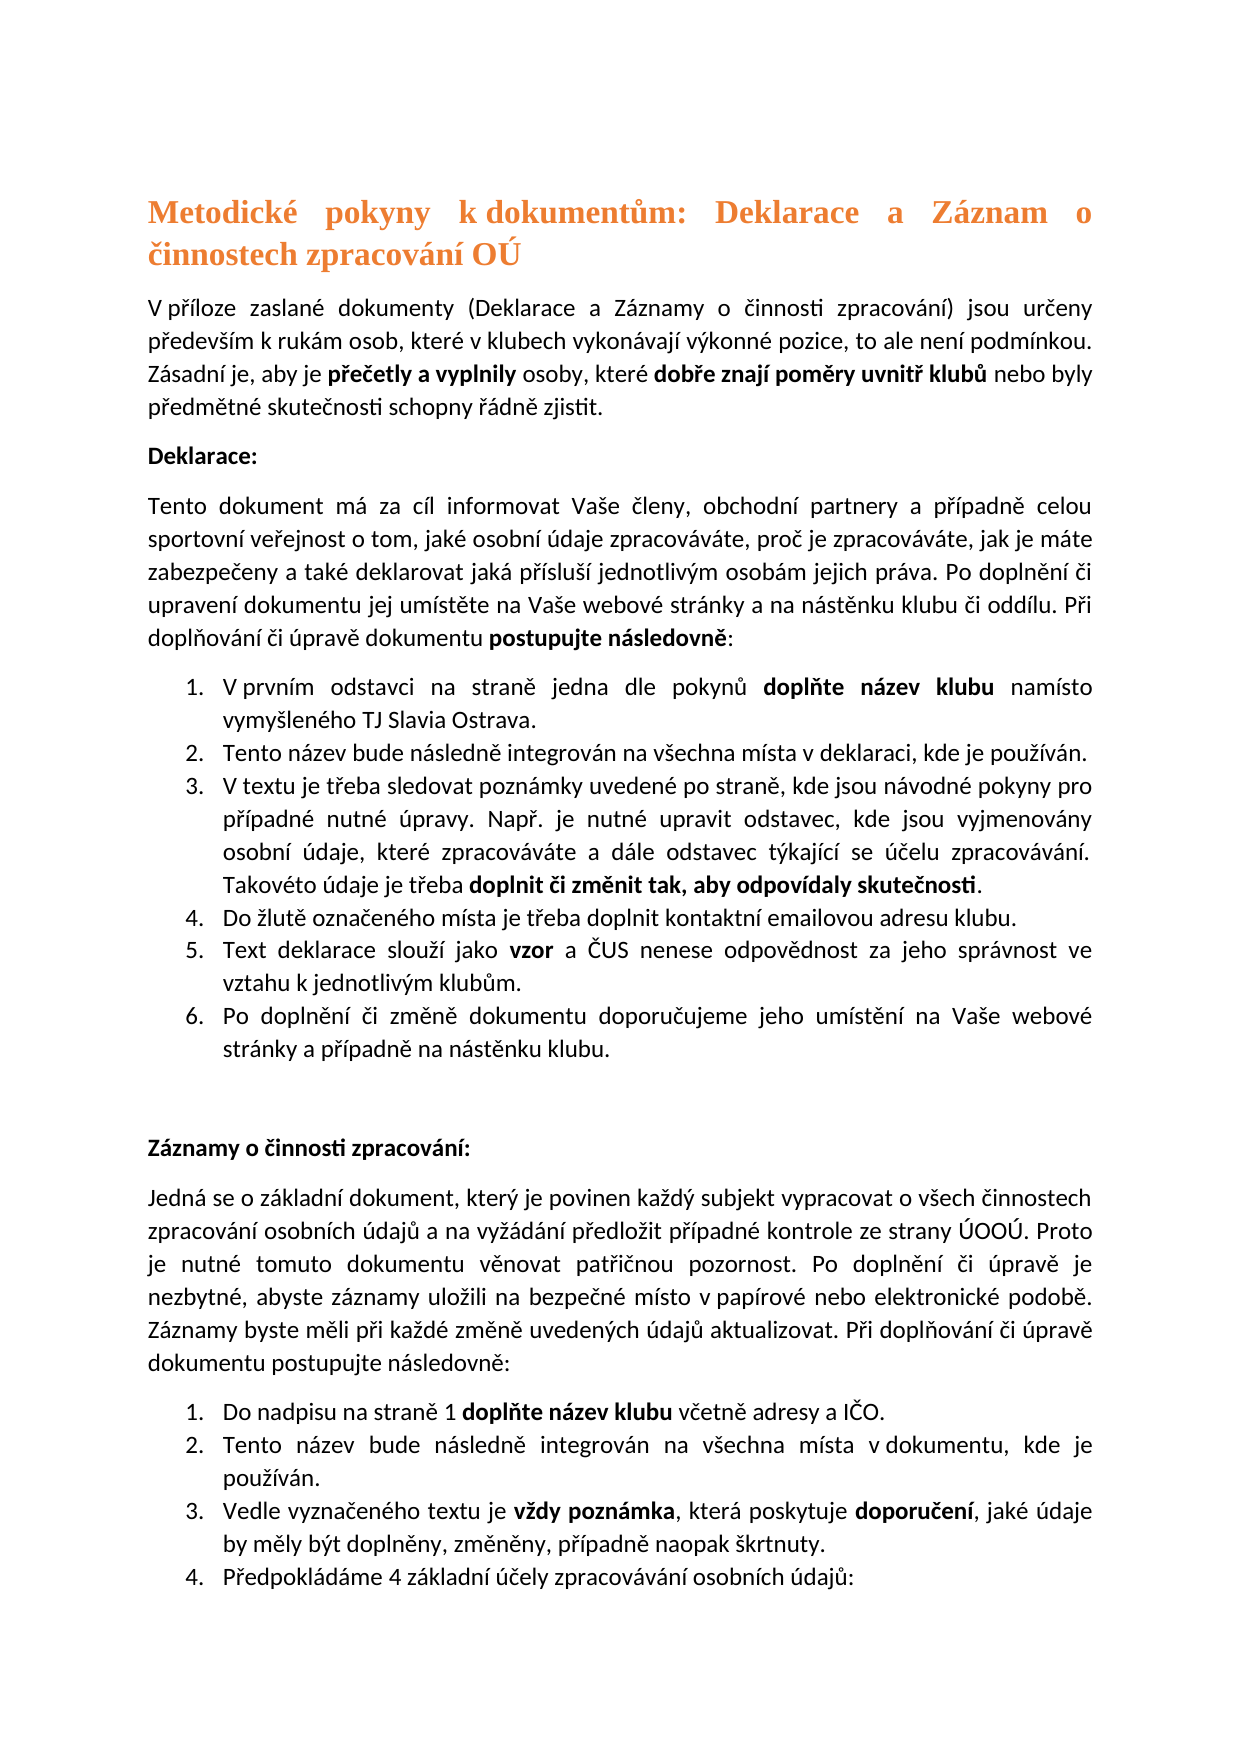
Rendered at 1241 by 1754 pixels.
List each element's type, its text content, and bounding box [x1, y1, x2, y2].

list Po doplnění či změně dokumentu doporučujeme jeho umístění na Vaše webové stránky a případně na nástěnku klubu. [185, 1000, 1093, 1064]
list Text deklarace slouží jako vzor a ČUS nenese odpovědnost za jeho správnost ve vztahu k jednotlivým klubům. [185, 934, 1093, 998]
text Deklarace: [148, 440, 1093, 471]
list Do žlutě označeného místa je třeba doplnit kontaktní emailovou adresu klubu. [185, 902, 1093, 932]
list Tento název bude následně integrován na všechna místa v dokumentu, kde je používán. [185, 1429, 1093, 1493]
text Metodické pokyny k dokumentům: Deklarace a Záznam o činnostech zpracování OÚ [148, 193, 1093, 272]
text Tento dokument má za cíl informovat Vaše členy, obchodní partnery a případně celou sportovní veřejnost o tom, jaké osobní údaje zpracováváte, proč je zpracováváte, jak je máte zabezpečeny a také deklarovat jaká přísluší jednotlivým osobám jejich práva. Po doplnění či upravení dokumentu jej umístěte na Vaše webové stránky a na nástěnku klubu či oddílu. Při doplňování či úpravě dokumentu postupujte následovně: [148, 490, 1093, 652]
list Do nadpisu na straně 1 doplňte název klubu včetně adresy a IČO. [185, 1396, 1093, 1427]
list V textu je třeba sledovat poznámky uvedené po straně, kde jsou návodné pokyny pro případné nutné úpravy. Např. je nutné upravit odstavec, kde jsou vyjmenovány osobní údaje, které zpracováváte a dále odstavec týkající se účelu zpracovávání. Takovéto údaje je třeba doplnit či změnit tak, aby odpovídaly skutečnosti. [185, 770, 1093, 899]
list Vedle vyznačeného textu je vždy poznámka, která poskytuje doporučení, jaké údaje by měly být doplněny, změněny, případně naopak škrtnuty. [185, 1495, 1093, 1558]
list Předpokládáme 4 základní účely zpracovávání osobních údajů: [185, 1561, 1093, 1591]
text V příloze zaslané dokumenty (Deklarace a Záznamy o činnosti zpracování) jsou určeny především k rukám osob, které v klubech vykonávají výkonné pozice, to ale není podmínkou. Zásadní je, aby je přečetly a vyplnily osoby, které dobře znají poměry uvnitř klubů nebo byly předmětné skutečnosti schopny řádně zjistit. [148, 292, 1093, 421]
text Záznamy o činnosti zpracování: [148, 1132, 1093, 1163]
list Tento název bude následně integrován na všechna místa v deklaraci, kde je používán. [185, 737, 1093, 768]
list V prvním odstavci na straně jedna dle pokynů doplňte název klubu namísto vymyšleného TJ Slavia Ostrava. [185, 671, 1093, 735]
text Jedná se o základní dokument, který je povinen každý subjekt vypracovat o všech činnostech zpracování osobních údajů a na vyžádání předložit případné kontrole ze strany ÚOOÚ. Proto je nutné tomuto dokumentu věnovat patřičnou pozornost. Po doplnění či úpravě je nezbytné, abyste záznamy uložili na bezpečné místo v papírové nebo elektronické podobě. Záznamy byste měli při každé změně uvedených údajů aktualizovat. Při doplňování či úpravě dokumentu postupujte následovně: [148, 1182, 1093, 1377]
